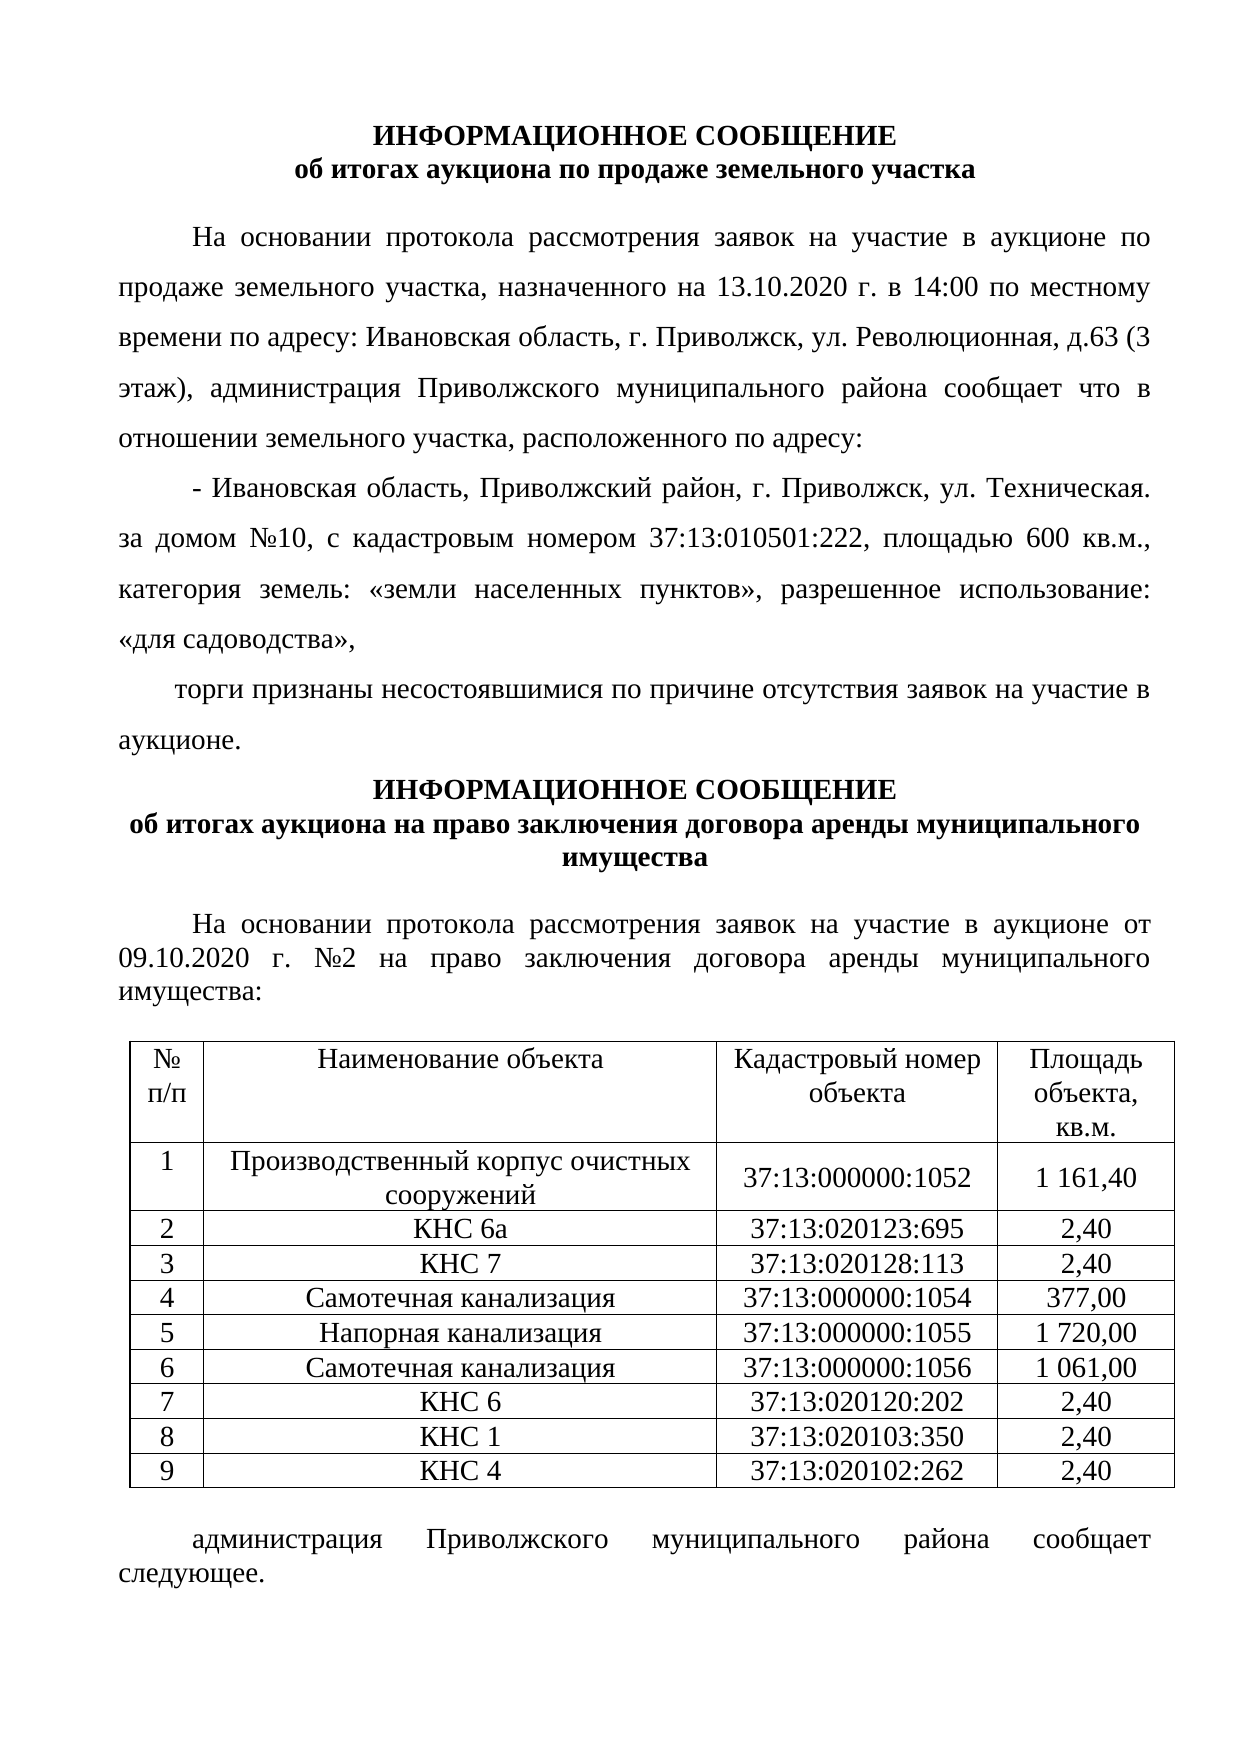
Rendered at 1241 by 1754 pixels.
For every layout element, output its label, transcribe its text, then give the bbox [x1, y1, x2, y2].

table_cell 1 061,00 [998, 1350, 1174, 1383]
text ИНФОРМАЦИОННОЕ СООБЩЕНИЕ [118, 118, 1152, 152]
table_header Наименование объекта [204, 1042, 716, 1142]
table_cell 2 [131, 1211, 203, 1245]
table_cell КНС 4 [204, 1454, 716, 1487]
table_cell 37:13:020128:113 [717, 1246, 997, 1279]
text На основании протокола рассмотрения заявок на участие в аукционе от 09.10.2020 г. №2 на право заключения договора аренды муниципального имущества: [118, 906, 1152, 1007]
table_cell 377,00 [998, 1281, 1174, 1314]
table_cell 2,40 [998, 1454, 1174, 1487]
table_cell Самотечная канализация [204, 1350, 716, 1383]
table_cell 3 [131, 1246, 203, 1279]
text об итогах аукциона на право заключения договора аренды муниципального имущества [118, 806, 1152, 873]
table_cell 2,40 [998, 1419, 1174, 1452]
table_cell 37:13:000000:1055 [717, 1315, 997, 1349]
table_cell 7 [131, 1384, 203, 1418]
table_cell 4 [131, 1281, 203, 1314]
table_cell КНС 1 [204, 1419, 716, 1452]
table_cell КНС 6 [204, 1384, 716, 1418]
table_header Площадь объекта, кв.м. [998, 1042, 1174, 1142]
table_cell 9 [131, 1454, 203, 1487]
table_cell КНС 6а [204, 1211, 716, 1245]
table_cell 1 [131, 1143, 203, 1210]
table_cell 8 [131, 1419, 203, 1452]
text ИНФОРМАЦИОННОЕ СООБЩЕНИЕ [118, 772, 1152, 806]
table_cell КНС 7 [204, 1246, 716, 1279]
table_cell 5 [131, 1315, 203, 1349]
table_header Кадастровый номер объекта [717, 1042, 997, 1142]
text торги признаны несостоявшимися по причине отсутствия заявок на участие в аукционе. [118, 672, 1152, 755]
table_cell 1 161,40 [998, 1143, 1174, 1210]
table_cell 37:13:000000:1056 [717, 1350, 997, 1383]
table_cell Самотечная канализация [204, 1281, 716, 1314]
table_cell Напорная канализация [204, 1315, 716, 1349]
table_cell 37:13:020103:350 [717, 1419, 997, 1452]
table_cell 2,40 [998, 1384, 1174, 1418]
table_header № п/п [131, 1042, 203, 1142]
text На основании протокола рассмотрения заявок на участие в аукционе по продаже земельного участка, назначенного на 13.10.2020 г. в 14:00 по местному времени по адресу: Ивановская область, г. Приволжск, ул. Революционная, д.63 (3 этаж), администрация Приволжского муниципального района сообщает что в отношении земельного участка, расположенного по адресу: [118, 219, 1152, 453]
table_cell Производственный корпус очистных сооружений [204, 1143, 716, 1210]
table_cell 37:13:020123:695 [717, 1211, 997, 1245]
table_cell 1 720,00 [998, 1315, 1174, 1349]
table_cell 37:13:000000:1054 [717, 1281, 997, 1314]
table_cell 2,40 [998, 1211, 1174, 1245]
table_cell 2,40 [998, 1246, 1174, 1279]
table_cell 37:13:000000:1052 [717, 1143, 997, 1210]
text администрация Приволжского муниципального района сообщает следующее. [118, 1522, 1152, 1589]
text об итогах аукциона по продаже земельного участка [118, 152, 1152, 185]
table_cell 37:13:020102:262 [717, 1454, 997, 1487]
table_cell 37:13:020120:202 [717, 1384, 997, 1418]
title - Ивановская область, Приволжский район, г. Приволжск, ул. Техническая. за домом №10, с кадастровым номером 37:13:010501:222, площадью 600 кв.м., категория земель: «земли населенных пунктов», разрешенное использование: «для садоводства», [118, 470, 1152, 655]
table_cell 6 [131, 1350, 203, 1383]
